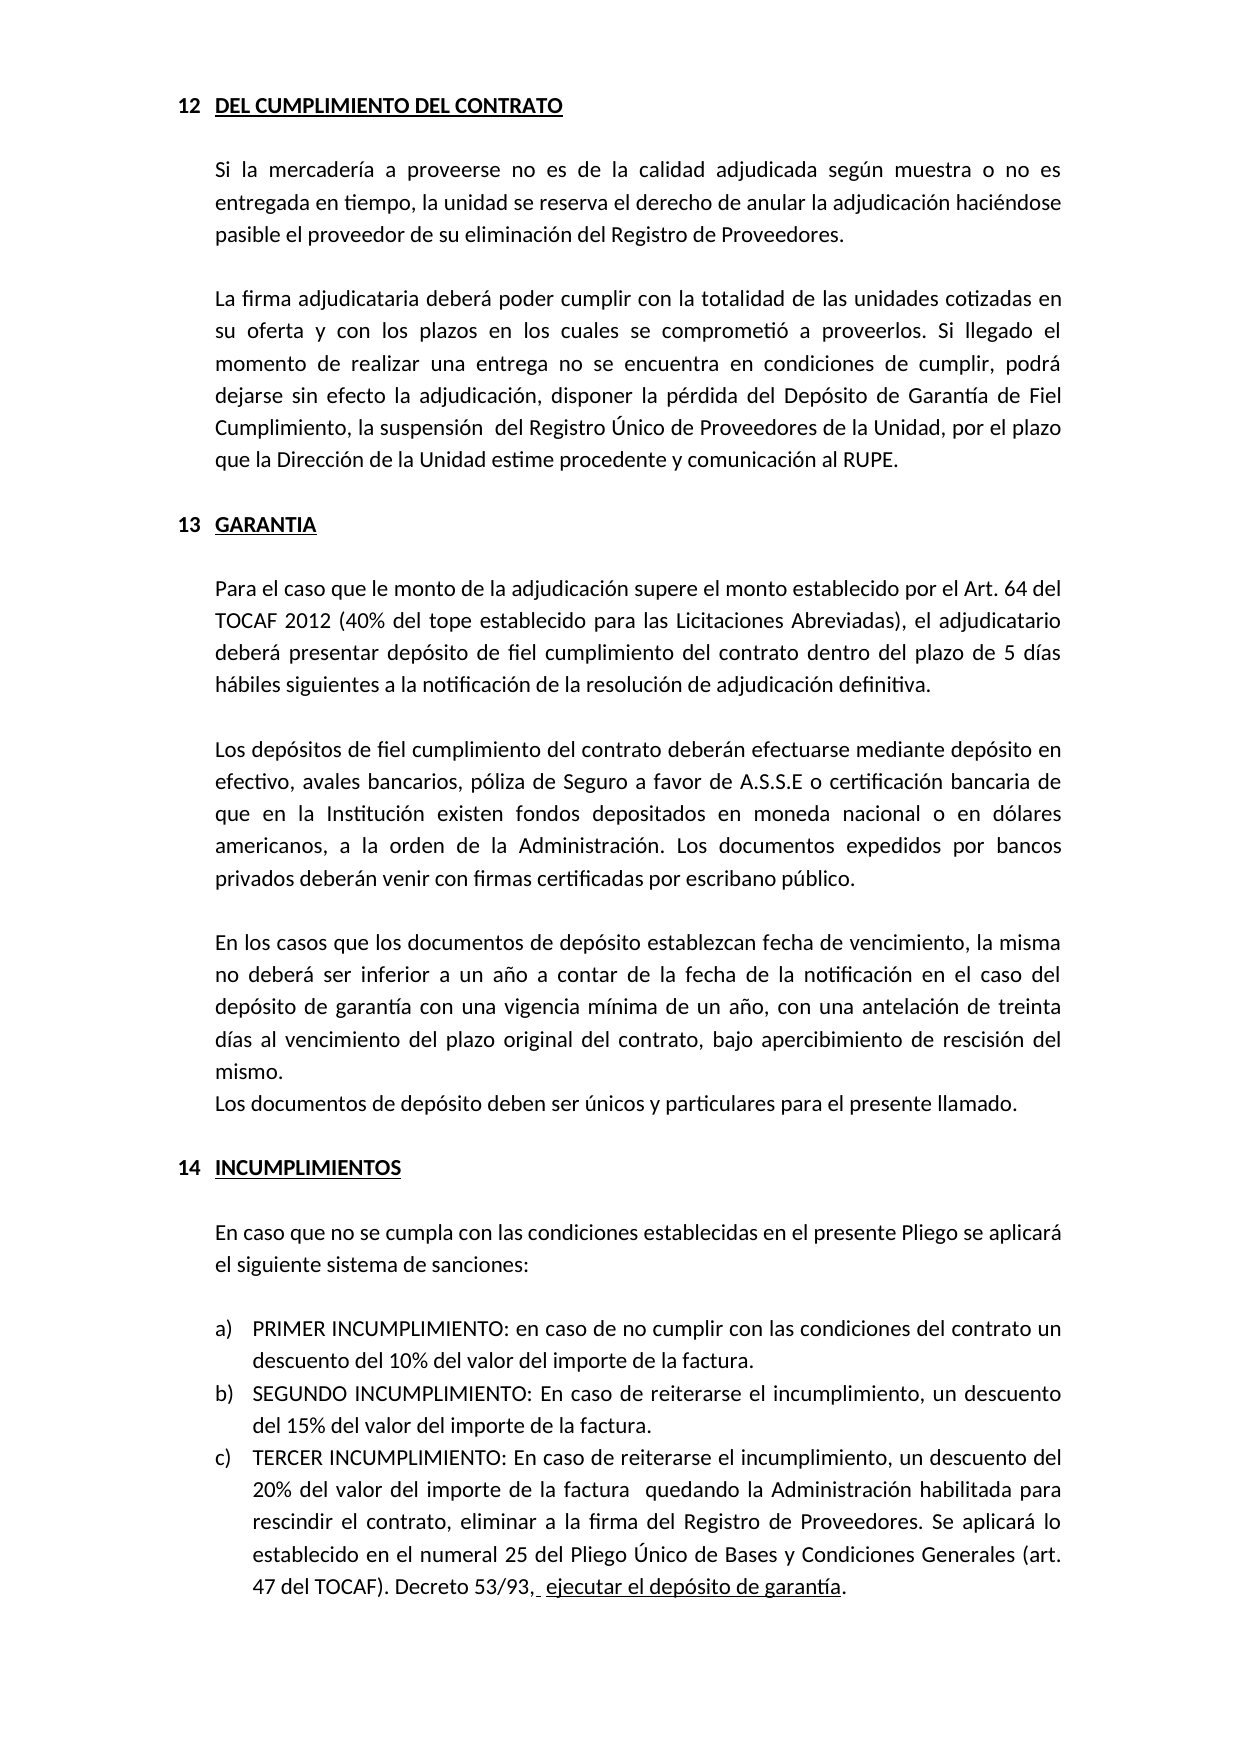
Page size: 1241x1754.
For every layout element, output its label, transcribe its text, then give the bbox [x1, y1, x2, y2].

list INCUMPLIMIENTOS [177, 1153, 1063, 1181]
list En caso que no se cumpla con las condiciones establecidas en el presente Pliego se aplicará el siguiente sistema de sanciones: [215, 1218, 1063, 1278]
list TERCER INCUMPLIMIENTO: En caso de reiterarse el incumplimiento, un descuento del 20% del valor del importe de la factura quedando la Administración habilitada para rescindir el contrato, eliminar a la firma del Registro de Proveedores. Se aplicará lo establecido en el numeral 25 del Pliego Único de Bases y Condiciones Generales (art. 47 del TOCAF). Decreto 53/93, ejecutar el depósito de garantía. [215, 1443, 1063, 1600]
list PRIMER INCUMPLIMIENTO: en caso de no cumplir con las condiciones del contrato un descuento del 10% del valor del importe de la factura. [215, 1314, 1063, 1374]
list GARANTIA [177, 510, 1063, 538]
list Si la mercadería a proveerse no es de la calidad adjudicada según muestra o no es entregada en tiempo, la unidad se reserva el derecho de anular la adjudicación haciéndose pasible el proveedor de su eliminación del Registro de Proveedores. [215, 156, 1063, 248]
list Los documentos de depósito deben ser únicos y particulares para el presente llamado. [215, 1089, 1063, 1117]
list En los casos que los documentos de depósito establezcan fecha de vencimiento, la misma no deberá ser inferior a un año a contar de la fecha de la notificación en el caso del depósito de garantía con una vigencia mínima de un año, con una antelación de treinta días al vencimiento del plazo original del contrato, bajo apercibimiento de rescisión del mismo. [215, 928, 1063, 1085]
list La firma adjudicataria deberá poder cumplir con la totalidad de las unidades cotizadas en su oferta y con los plazos en los cuales se comprometió a proveerlos. Si llegado el momento de realizar una entrega no se encuentra en condiciones de cumplir, podrá dejarse sin efecto la adjudicación, disponer la pérdida del Depósito de Garantía de Fiel Cumplimiento, la suspensión del Registro Único de Proveedores de la Unidad, por el plazo que la Dirección de la Unidad estime procedente y comunicación al RUPE. [215, 284, 1063, 473]
list SEGUNDO INCUMPLIMIENTO: En caso de reiterarse el incumplimiento, un descuento del 15% del valor del importe de la factura. [215, 1379, 1063, 1439]
list Los depósitos de fiel cumplimiento del contrato deberán efectuarse mediante depósito en efectivo, avales bancarios, póliza de Seguro a favor de A.S.S.E o certificación bancaria de que en la Institución existen fondos depositados en moneda nacional o en dólares americanos, a la orden de la Administración. Los documentos expedidos por bancos privados deberán venir con firmas certificadas por escribano público. [215, 735, 1063, 892]
list Para el caso que le monto de la adjudicación supere el monto establecido por el Art. 64 del TOCAF 2012 (40% del tope establecido para las Licitaciones Abreviadas), el adjudicatario deberá presentar depósito de fiel cumplimiento del contrato dentro del plazo de 5 días hábiles siguientes a la notificación de la resolución de adjudicación definitiva. [215, 574, 1063, 699]
list DEL CUMPLIMIENTO DEL CONTRATO [177, 91, 1063, 119]
